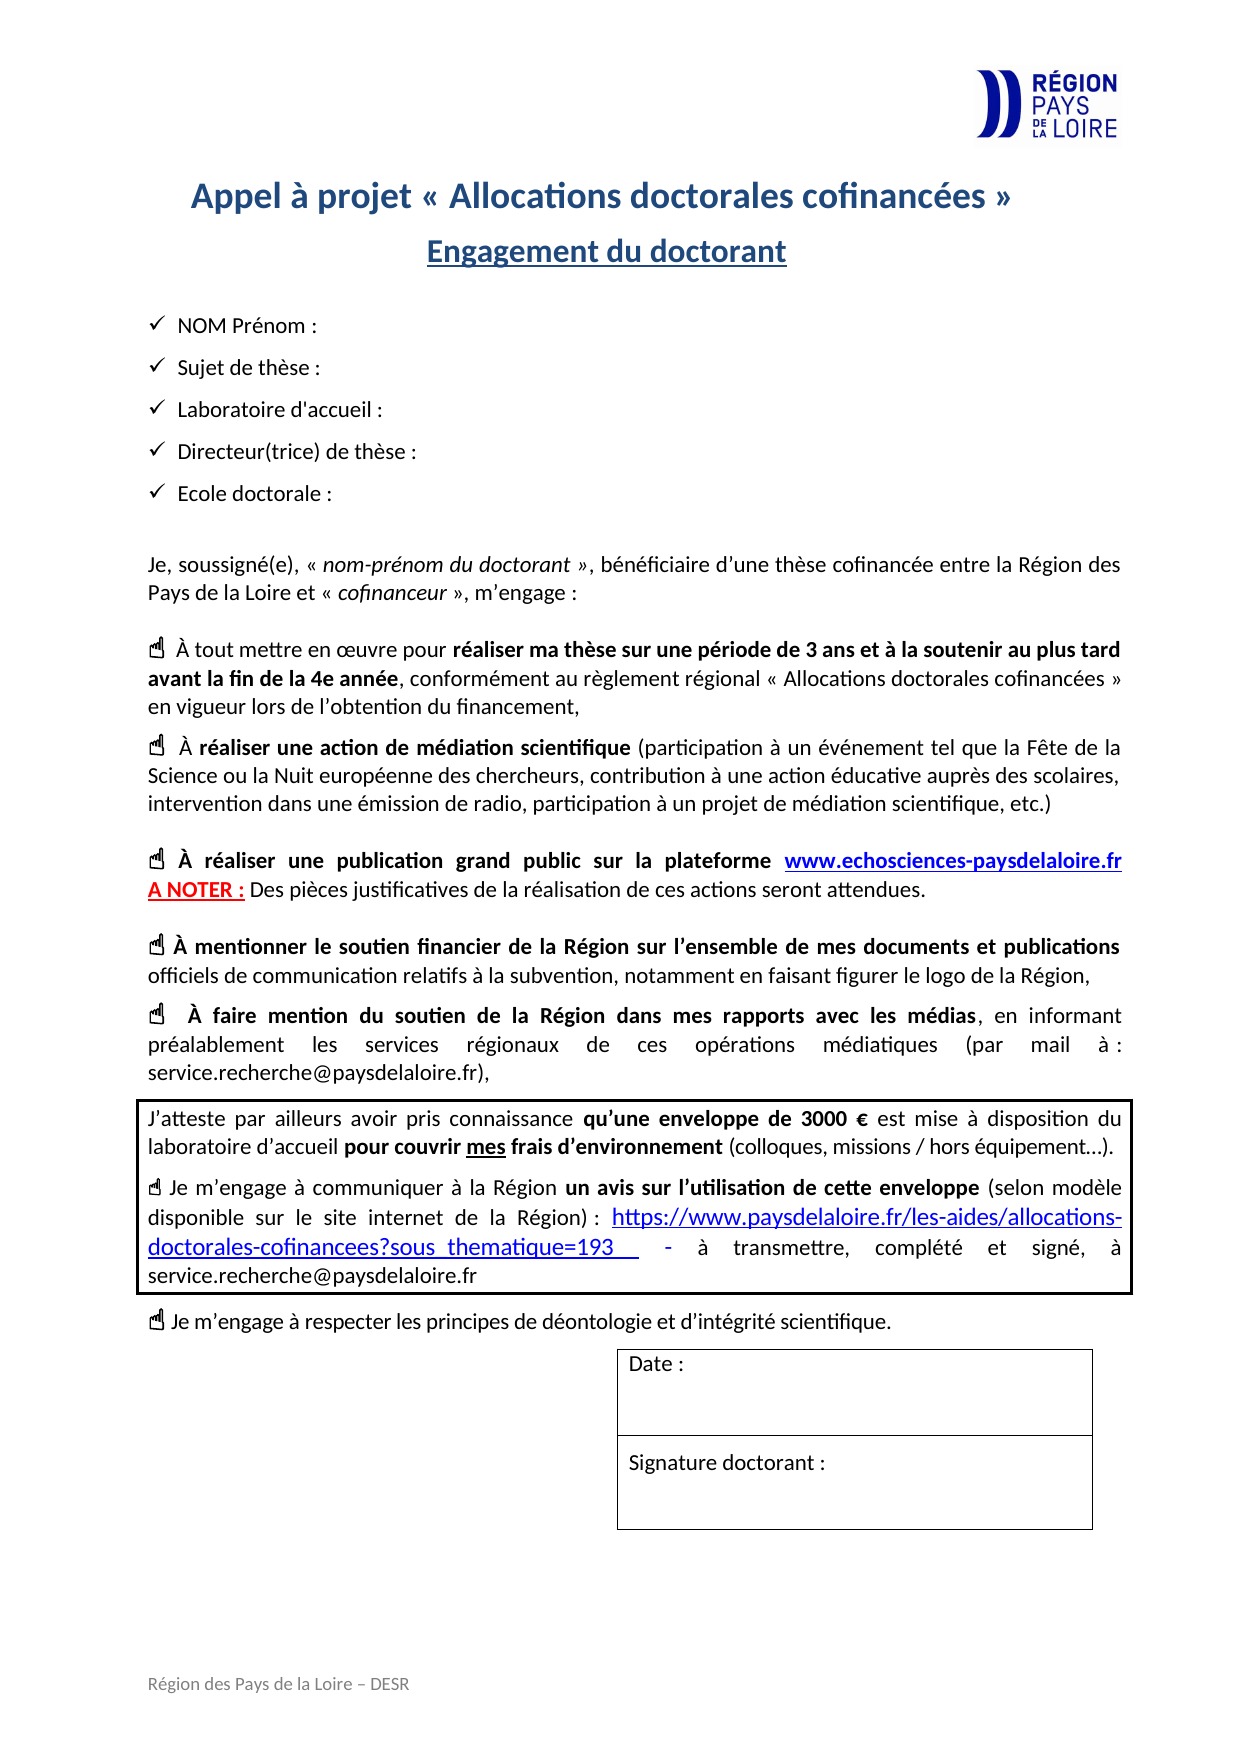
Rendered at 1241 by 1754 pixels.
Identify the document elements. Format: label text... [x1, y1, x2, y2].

list Laboratoire d'accueil : [148, 395, 1122, 423]
list Directeur(trice) de thèse : [148, 437, 1122, 465]
text À réaliser une publication grand public sur la plateforme www.echosciences-paysdelaloire.fr A NOTER : Des pièces justificatives de la réalisation de ces actions seront attendues. [148, 847, 1122, 903]
text À tout mettre en œuvre pour réaliser ma thèse sur une période de 3 ans et à la soutenir au plus tard avant la fin de la 4e année, conformément au règlement régional « Allocations doctorales cofinancées » en vigueur lors de l’obtention du financement, [148, 636, 1122, 720]
list Sujet de thèse : [148, 353, 1122, 381]
text Appel à projet « Allocations doctorales cofinancées » [148, 172, 1058, 218]
list NOM Prénom : [148, 311, 1122, 339]
text Je, soussigné(e), « nom-prénom du doctorant », bénéficiaire d’une thèse cofinancée entre la Région des Pays de la Loire et « cofinanceur », m’engage : [148, 550, 1122, 606]
text J’atteste par ailleurs avoir pris connaissance qu’une enveloppe de 3000 € est mise à disposition du laboratoire d’accueil pour couvrir mes frais d’environnement (colloques, missions / hors équipement…). [139, 1102, 1130, 1160]
text Je m’engage à respecter les principes de déontologie et d’intégrité scientifique. [148, 1307, 1122, 1336]
table_cell Signature doctorant : [618, 1436, 1092, 1529]
list Ecole doctorale : [148, 479, 1122, 507]
text Engagement du doctorant [148, 230, 1058, 271]
text À faire mention du soutien de la Région dans mes rapports avec les médias, en informant préalablement les services régionaux de ces opérations médiatiques (par mail à : service.recherche@paysdelaloire.fr), [148, 1002, 1122, 1086]
picture [973, 65, 1123, 148]
text Je m’engage à communiquer à la Région un avis sur l’utilisation de cette enveloppe (selon modèle disponible sur le site internet de la Région) : https://www.paysdelaloire.fr/les-aides/allocations-doctorales-cofinancees?sous_thematique=193 - à transmettre, complété et signé, à service.recherche@paysdelaloire.fr [139, 1167, 1130, 1292]
table_header Date : [618, 1350, 1092, 1435]
text À mentionner le soutien financier de la Région sur l’ensemble de mes documents et publications officiels de communication relatifs à la subvention, notamment en faisant figurer le logo de la Région, [148, 932, 1122, 989]
text À réaliser une action de médiation scientifique (participation à un événement tel que la Fête de la Science ou la Nuit européenne des chercheurs, contribution à une action éducative auprès des scolaires, intervention dans une émission de radio, participation à un projet de médiation scientifique, etc.) [148, 733, 1122, 817]
